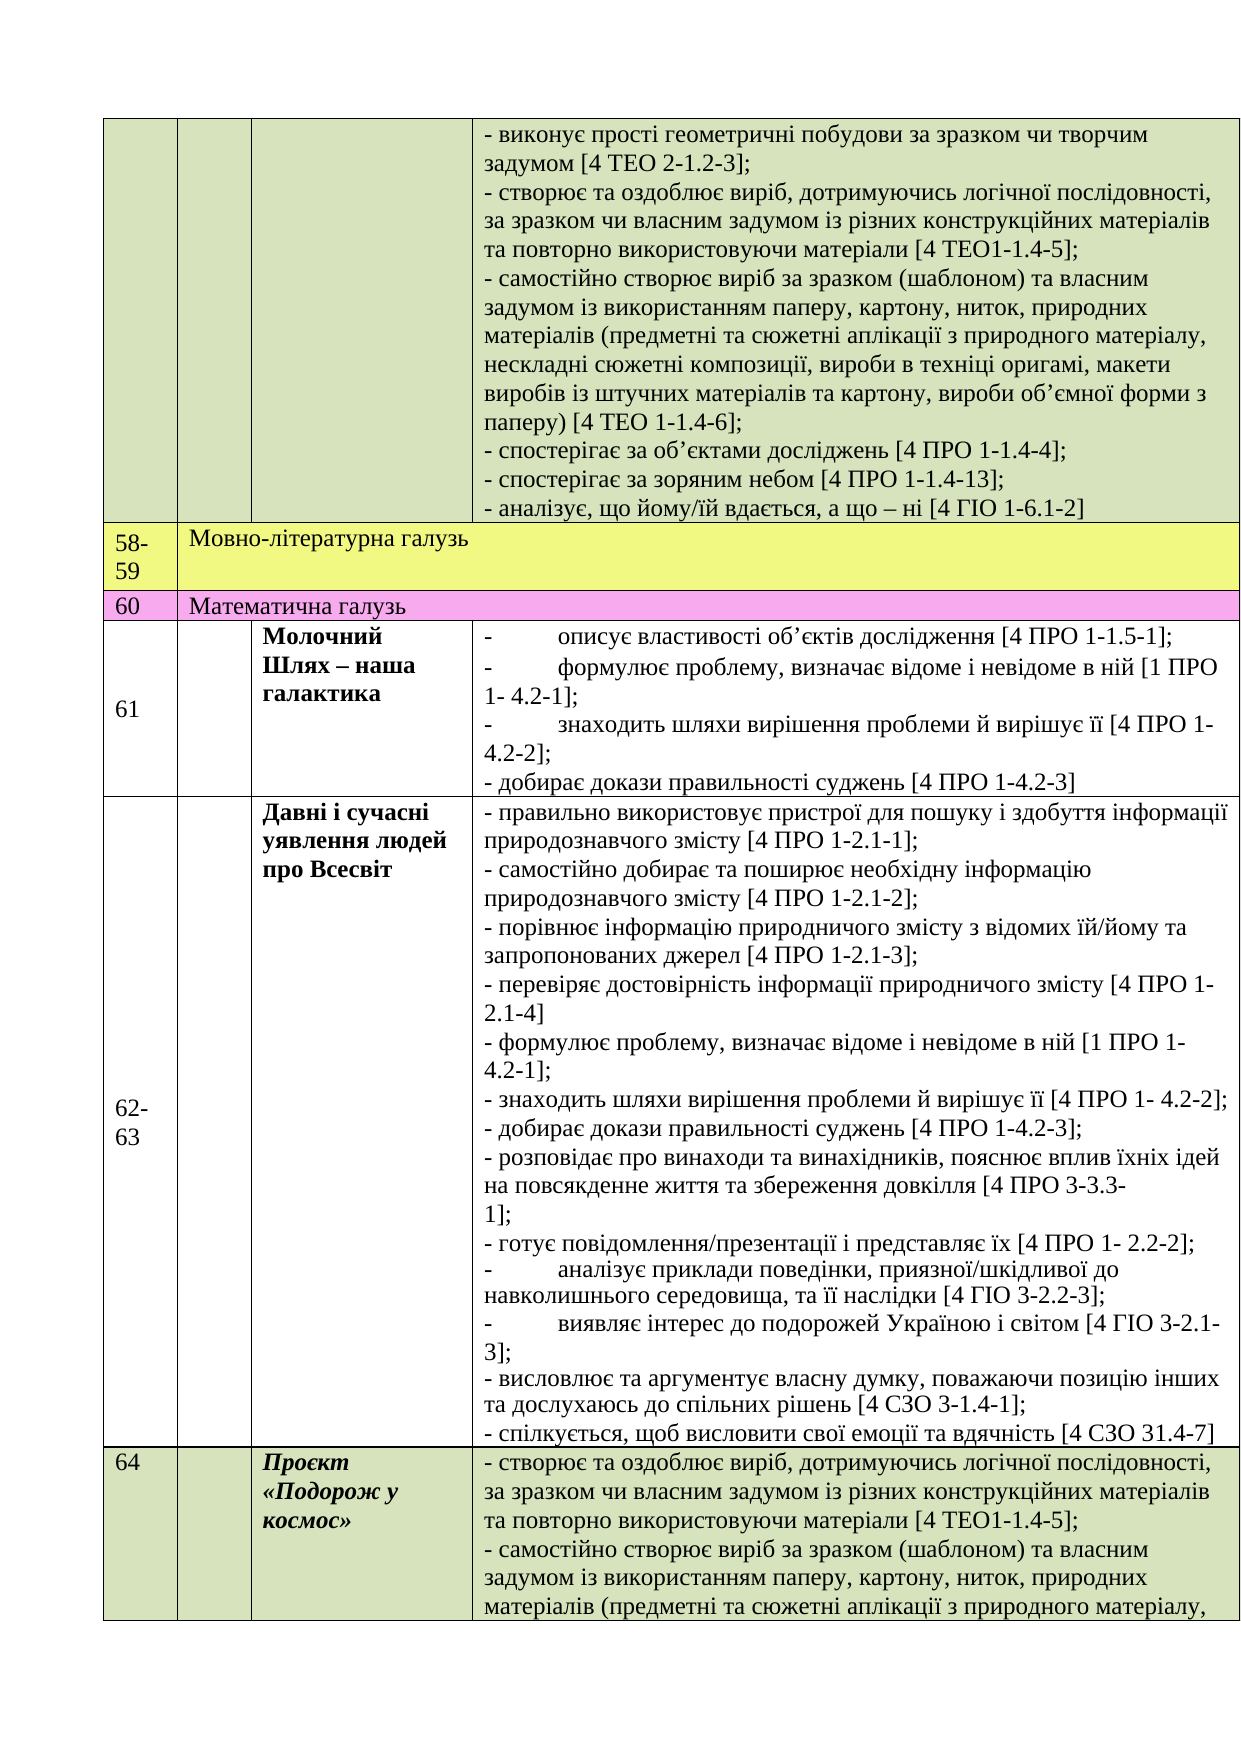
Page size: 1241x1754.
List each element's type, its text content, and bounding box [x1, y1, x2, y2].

table_cell 57 [104, 119, 177, 522]
table_cell [178, 1448, 251, 1620]
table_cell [473, 119, 1239, 522]
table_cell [252, 119, 472, 522]
table_cell 61 [104, 621, 177, 796]
table_cell 64 [104, 1448, 177, 1620]
table_cell Мовно-літературна галузь [178, 523, 1239, 590]
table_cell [252, 1448, 472, 1620]
table_cell Математична галузь [178, 591, 1239, 620]
table_cell - правильно використовує пристрої для пошуку і здобуття інформації природознавчого змісту [4 ПРО 1-2.1-1]; - самостійно добирає та поширює необхідну інформацію природознавчого змісту [4 ПРО 1-2.1-2]; - порівнює інформацію природничого змісту з відомих їй/йому та запропонованих джерел [4 ПРО 1-2.1-3]; - перевіряє достовірність інформації природничого змісту [4 ПРО 1-2.1-4] - формулює проблему, визначає відоме і невідоме в ній [1 ПРО 1- 4.2-1]; - знаходить шляхи вирішення проблеми й вирішує її [4 ПРО 1- 4.2-2]; - добирає докази правильності суджень [4 ПРО 1-4.2-3]; - розповідає про винаходи та винахідників, пояснює вплив їхніх ідей на повсякденне життя та збереження довкілля [4 ПРО 3-3.3- 1]; - готує повідомлення/презентації і представляє їх [4 ПРО 1- 2.2-2]; аналізує приклади поведінки, приязної/шкідливої до навколишнього середовища, та її наслідки [4 ГІО 3-2.2-3]; виявляє інтерес до подорожей Україною і світом [4 ГІО 3-2.1-3]; - висловлює та аргументує власну думку, поважаючи позицію інших та дослухаюсь до спільних рішень [4 СЗО 3-1.4-1]; - спілкується, щоб висловити свої емоції та вдячність [4 СЗО 3­1.4-7] [473, 797, 1239, 1446]
table_cell [178, 621, 251, 796]
table_cell Давні і сучасні уявлення людей про Всесвіт [252, 797, 472, 1446]
table_cell описує властивості об’єктів дослідження [4 ПРО 1-1.5-1]; формулює проблему, визначає відоме і невідоме в ній [1 ПРО 1- 4.2-1]; знаходить шляхи вирішення проблеми й вирішує її [4 ПРО 1- 4.2-2]; - добирає докази правильності суджень [4 ПРО 1-4.2-3] [473, 621, 1239, 796]
table_cell 62-63 [104, 797, 177, 1446]
table_cell 60 [104, 591, 177, 620]
table_cell 58-59 [104, 523, 177, 590]
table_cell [473, 1448, 1239, 1620]
table_cell [178, 797, 251, 1446]
table_cell [178, 119, 251, 522]
table_cell Молочний Шлях – наша галактика [252, 621, 472, 796]
